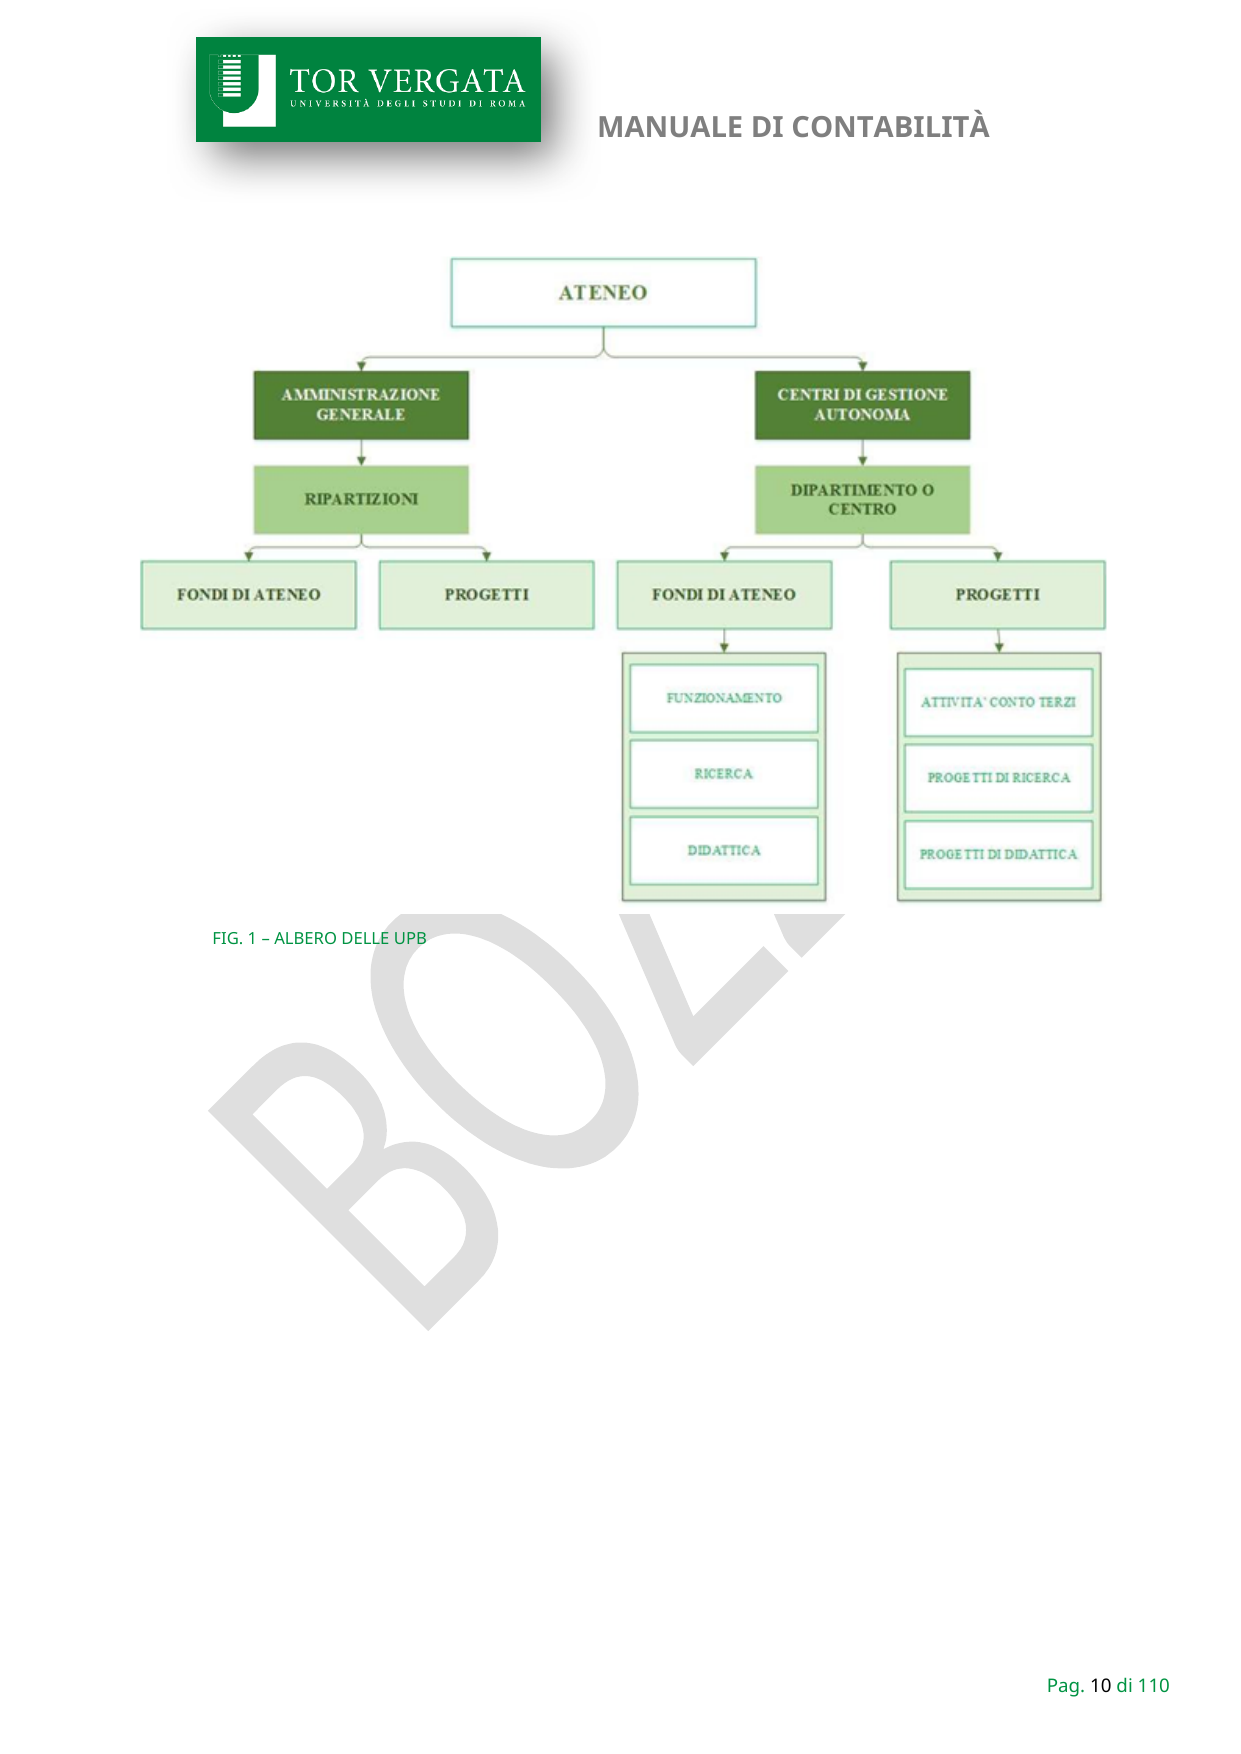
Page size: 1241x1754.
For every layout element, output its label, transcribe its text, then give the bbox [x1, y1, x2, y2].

text FIG. 1 – ALBERO DELLE UPB [195, 927, 1138, 949]
picture [128, 246, 1116, 914]
picture [196, 37, 541, 142]
